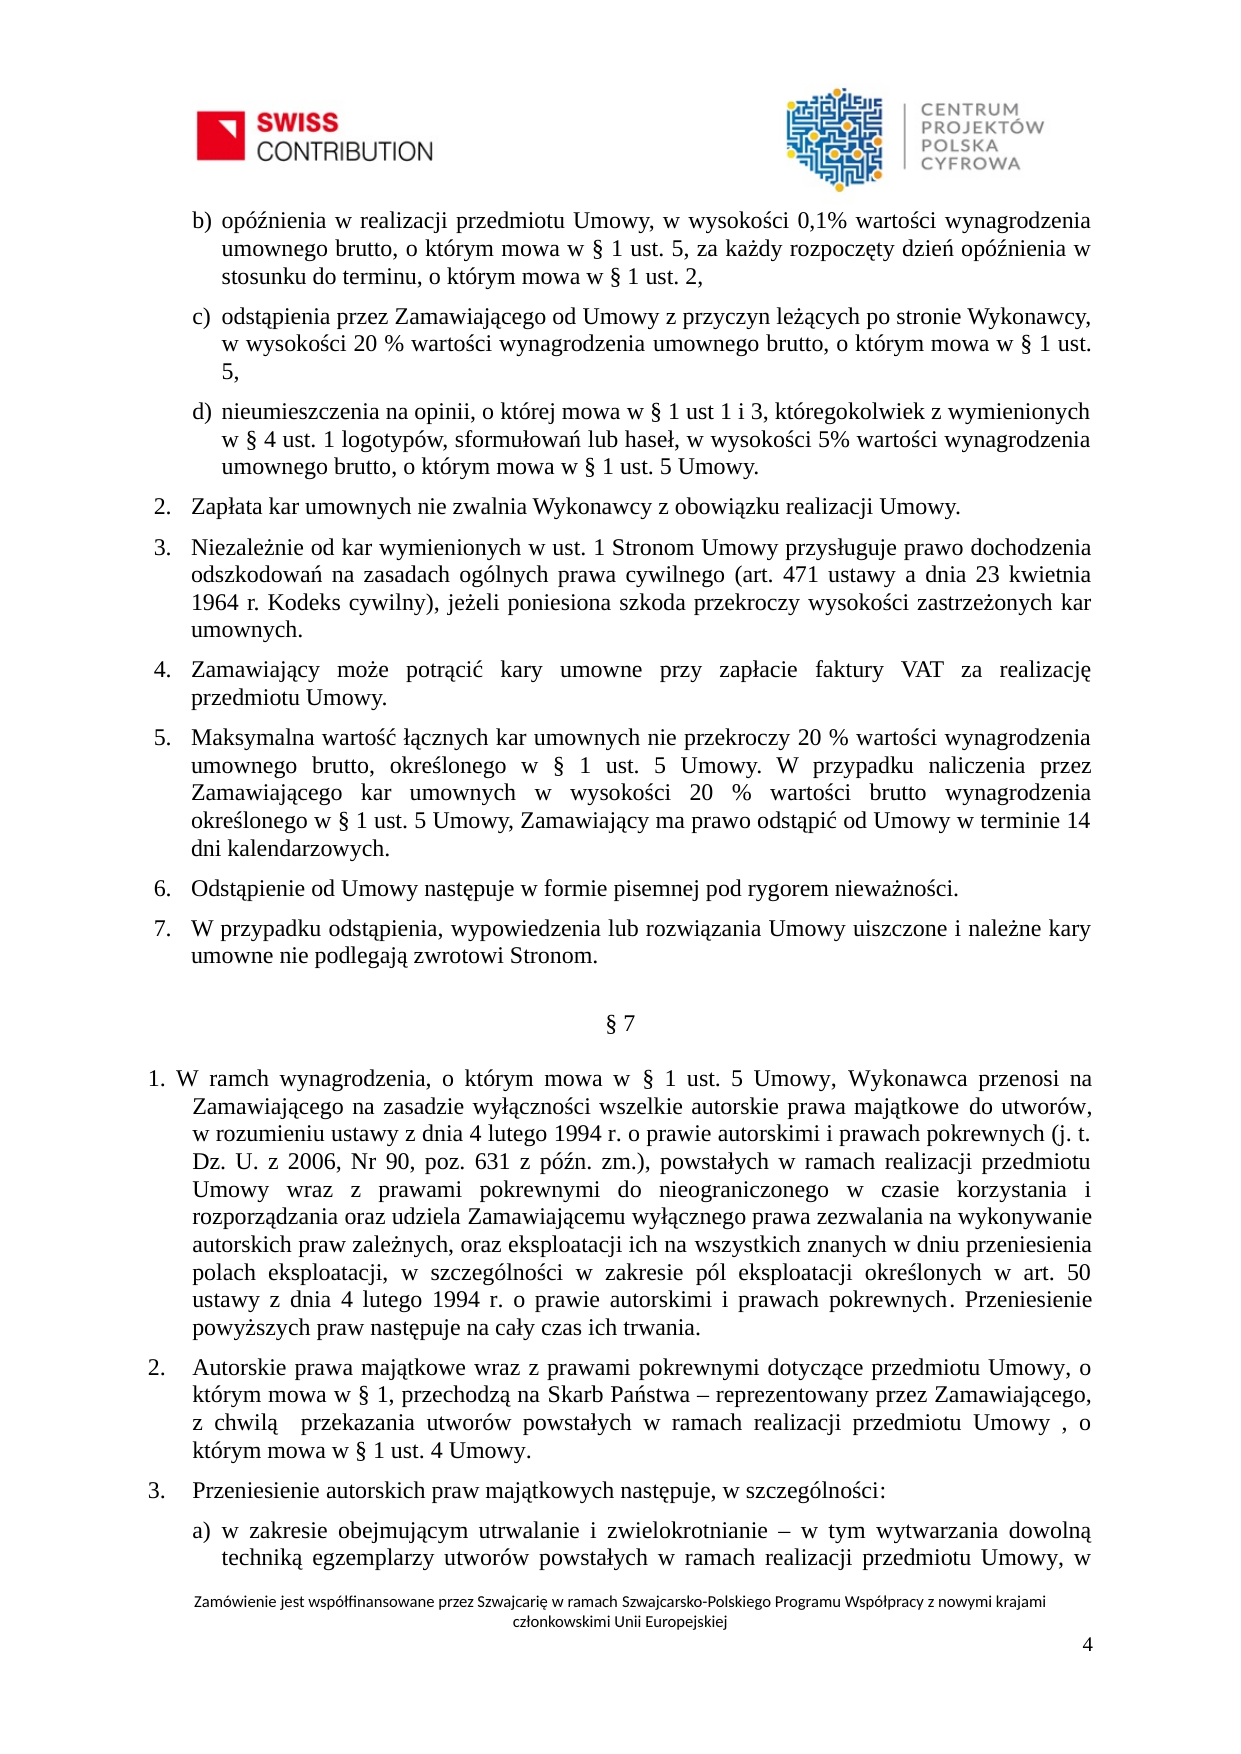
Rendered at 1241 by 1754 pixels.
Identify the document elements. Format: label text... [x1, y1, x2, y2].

list Niezależnie od kar wymienionych w ust. 1 Stronom Umowy przysługuje prawo dochodzenia odszkodowań na zasadach ogólnych prawa cywilnego (art. 471 ustawy a dnia 23 kwietnia 1964 r. Kodeks cywilny), jeżeli poniesiona szkoda przekroczy wysokości zastrzeżonych kar umownych. [153, 532, 1093, 643]
text 2. Autorskie prawa majątkowe wraz z prawami pokrewnymi dotyczące przedmiotu Umowy, o którym mowa w § 1, przechodzą na Skarb Państwa – reprezentowany przez Zamawiającego, z chwilą przekazania utworów powstałych w ramach realizacji przedmiotu Umowy , o którym mowa w § 1 ust. 4 Umowy. [148, 1353, 1093, 1463]
list . a prawo odstąpić od Umowy,W przypadku odstąpienia, wypowiedzenia lub rozwiązania Umowy uiszczone i należne kary umowne nie podlegają zwrotowi Stronom. [153, 914, 1093, 969]
list opóźnienia w realizacji przedmiotu Umowy, w wysokości 0,1% wartości wynagrodzenia umownego brutto, o którym mowa w § 1 ust. 5, za każdy rozpoczęty dzień opóźnienia w stosunku do terminu, o którym mowa w § 1 ust. 2, [192, 206, 1093, 289]
list nieumieszczenia na opinii, o której mowa w § 1 ust 1 i 3, któregokolwiek z wymienionych w § 4 ust. 1 logotypów, sformułowań lub haseł, w wysokości 5% wartości wynagrodzenia umownego brutto, o którym mowa w § 1 ust. 5 Umowy. [192, 397, 1093, 480]
text 3. Przeniesienie autorskich praw majątkowych następuje, w szczególności: [148, 1476, 1093, 1503]
picture [181, 73, 1059, 207]
text 1. W ramch wynagrodzenia, o którym mowa w § 1 ust. 5 Umowy, Wykonawca przenosi na Zamawiającego na zasadzie wyłączności wszelkie autorskie prawa majątkowe do utworów, w rozumieniu ustawy z dnia 4 lutego 1994 r. o prawie autorskimi i prawach pokrewnych (j. t. Dz. U. z 2006, Nr 90, poz. 631 z późn. zm.), powstałych w ramach realizacji przedmiotu Umowy wraz z prawami pokrewnymi do nieograniczonego w czasie korzystania i rozporządzania oraz udziela Zamawiającemu wyłącznego prawa zezwalania na wykonywanie autorskich praw zależnych, oraz eksploatacji ich na wszystkich znanych w dniu przeniesienia polach eksploatacji, w szczególności w zakresie pól eksploatacji określonych w art. 50 ustawy z dnia 4 lutego 1994 r. o prawie autorskimi i prawach pokrewnych. Przeniesienie powyższych praw następuje na cały czas ich trwania. [148, 1064, 1093, 1340]
text § 7 [148, 1009, 1093, 1037]
list Maksymalna wartość łącznych kar umownych nie przekroczy 20 % wartości wynagrodzenia umownego brutto, określonego w § 1 ust. 5 Umowy. W przypadku naliczenia przez Zamawiającego kar umownych w wysokości 20 % wartości brutto wynagrodzenia określonego w § 1 ust. 5 Umowy, Zamawiający ma prawo odstąpić od Umowy w terminie 14 dni kalendarzowych. [153, 723, 1093, 861]
list ych,zniki:ca h,w miotu Umowy est płatnikiem podatku od towarów i usług i posiada numer NIP i jest upoważniony do wystawian4. Zamawiający może potrącić kary umowne przy zapłacie faktury VAT za realizację przedmiotu Umowy. [153, 655, 1093, 711]
list Odstąpienie od Umowy następuje w formie pisemnej pod rygorem nieważności. [153, 874, 1093, 901]
list Zapłata kar umownych nie zwalnia Wykonawcy z obowiązku realizacji Umowy. [153, 492, 1093, 520]
list odstąpienia przez Zamawiającego od Umowy z przyczyn leżących po stronie Wykonawcy, w wysokości 20 % wartości wynagrodzenia umownego brutto, o którym mowa w § 1 ust. 5, [192, 302, 1093, 384]
